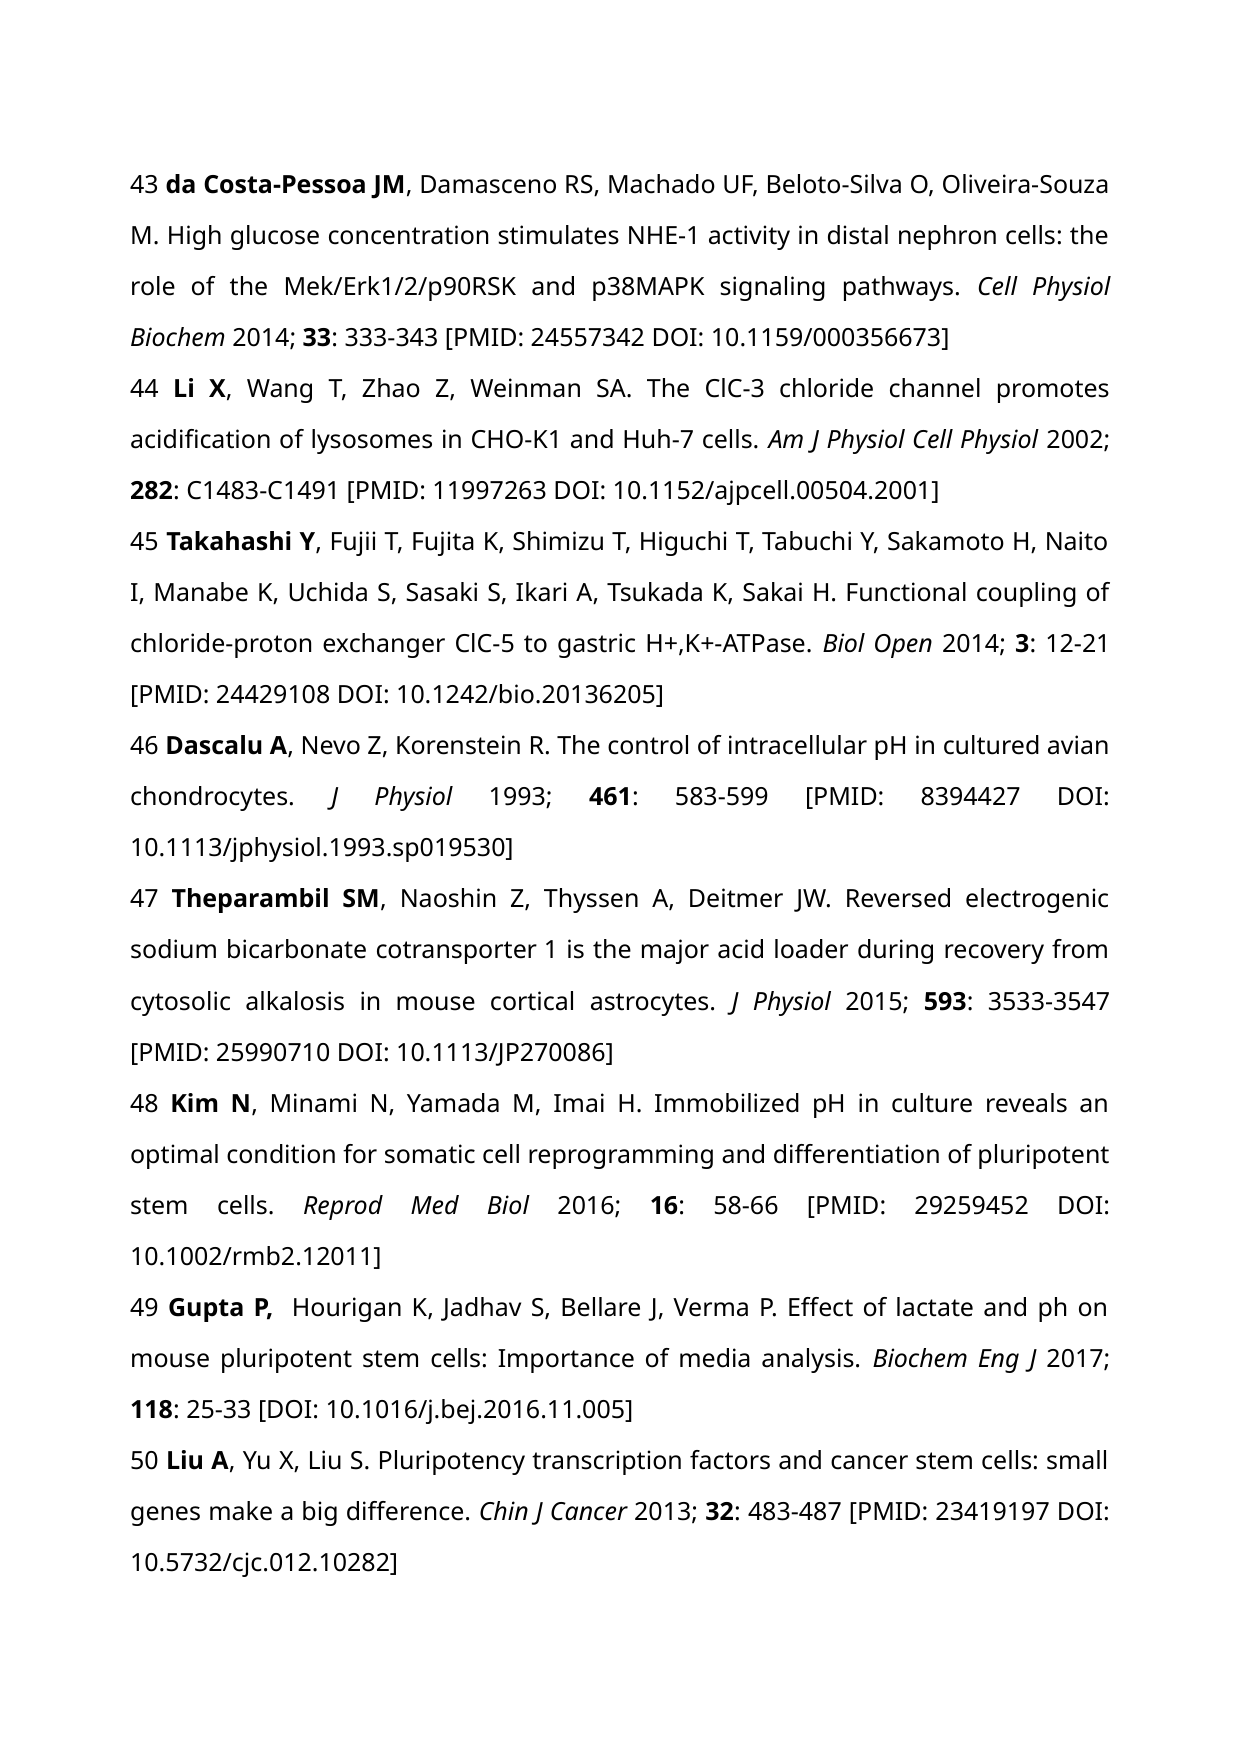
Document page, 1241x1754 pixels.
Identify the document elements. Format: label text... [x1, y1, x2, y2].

text 44 Li X, Wang T, Zhao Z, Weinman SA. The ClC-3 chloride channel promotes acidification of lysosomes in CHO-K1 and Huh-7 cells. Am J Physiol Cell Physiol 2002; 282: C1483-C1491 [PMID: 11997263 DOI: 10.1152/ajpcell.00504.2001] [130, 371, 1110, 507]
text 48 Kim N, Minami N, Yamada M, Imai H. Immobilized pH in culture reveals an optimal condition for somatic cell reprogramming and differentiation of pluripotent stem cells. Reprod Med Biol 2016; 16: 58-66 [PMID: 29259452 DOI: 10.1002/rmb2.12011] [130, 1085, 1110, 1272]
text 46 Dascalu A, Nevo Z, Korenstein R. The control of intracellular pH in cultured avian chondrocytes. J Physiol 1993; 461: 583-599 [PMID: 8394427 DOI: 10.1113/jphysiol.1993.sp019530] [130, 728, 1110, 864]
text 43 da Costa-Pessoa JM, Damasceno RS, Machado UF, Beloto-Silva O, Oliveira-Souza M. High glucose concentration stimulates NHE-1 activity in distal nephron cells: the role of the Mek/Erk1/2/p90RSK and p38MAPK signaling pathways. Cell Physiol Biochem 2014; 33: 333-343 [PMID: 24557342 DOI: 10.1159/000356673] [130, 167, 1110, 354]
text 50 Liu A, Yu X, Liu S. Pluripotency transcription factors and cancer stem cells: small genes make a big difference. Chin J Cancer 2013; 32: 483-487 [PMID: 23419197 DOI: 10.5732/cjc.012.10282] [130, 1443, 1110, 1579]
text 47 Theparambil SM, Naoshin Z, Thyssen A, Deitmer JW. Reversed electrogenic sodium bicarbonate cotransporter 1 is the major acid loader during recovery from cytosolic alkalosis in mouse cortical astrocytes. J Physiol 2015; 593: 3533-3547 [PMID: 25990710 DOI: 10.1113/JP270086] [130, 881, 1110, 1068]
text 49 Gupta P, Hourigan K, Jadhav S, Bellare J, Verma P. Effect of lactate and ph on mouse pluripotent stem cells: Importance of media analysis. Biochem Eng J 2017; 118: 25-33 [DOI: 10.1016/j.bej.2016.11.005] [130, 1289, 1110, 1426]
text 45 Takahashi Y, Fujii T, Fujita K, Shimizu T, Higuchi T, Tabuchi Y, Sakamoto H, Naito I, Manabe K, Uchida S, Sasaki S, Ikari A, Tsukada K, Sakai H. Functional coupling of chloride-proton exchanger ClC-5 to gastric H+,K+-ATPase. Biol Open 2014; 3: 12-21 [PMID: 24429108 DOI: 10.1242/bio.20136205] [130, 524, 1110, 711]
